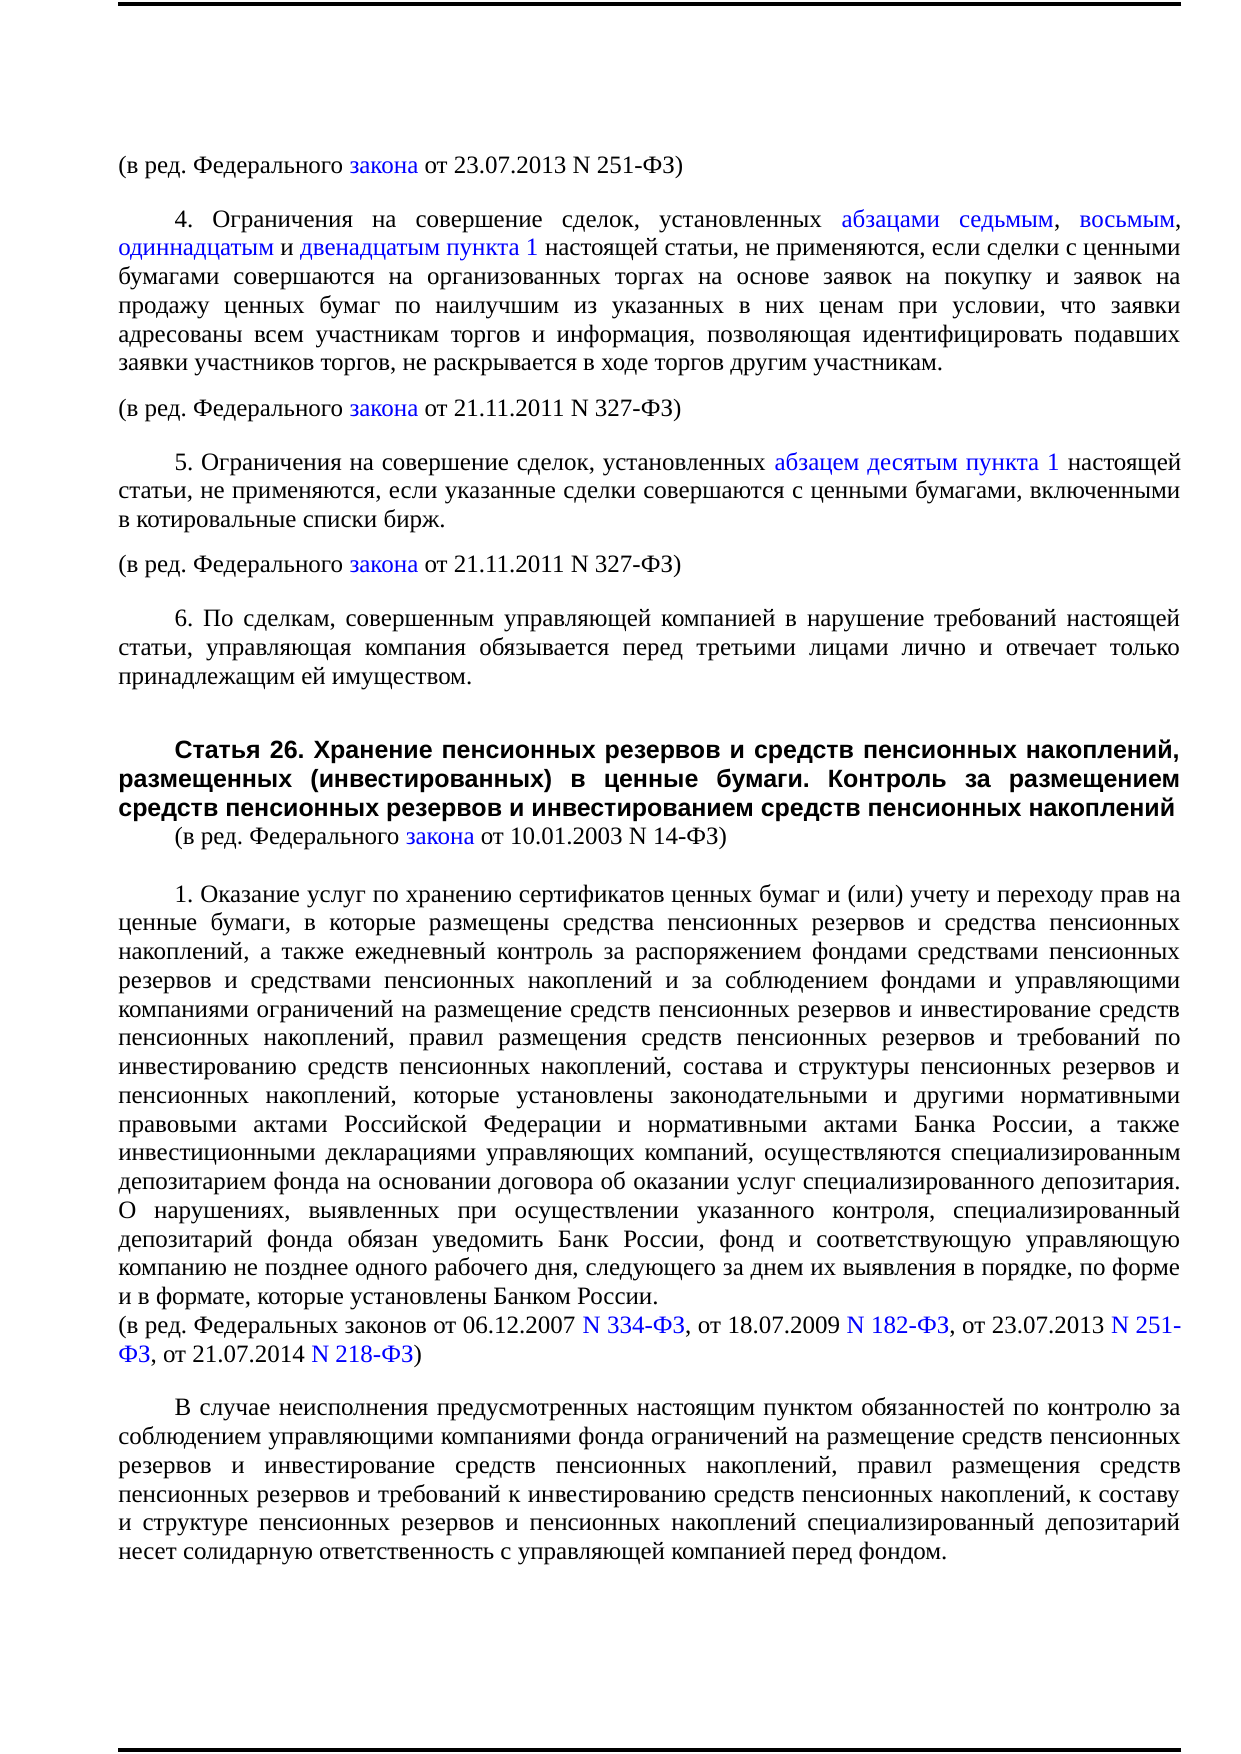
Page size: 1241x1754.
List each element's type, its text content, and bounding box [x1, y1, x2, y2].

title Статья 26. Хранение пенсионных резервов и средств пенсионных накоплений, размещенных (инвестированных) в ценные бумаги. Контроль за размещением средств пенсионных резервов и инвестированием средств пенсионных накоплений [118, 735, 1181, 821]
text В случае неисполнения предусмотренных настоящим пунктом обязанностей по контролю за соблюдением управляющими компаниями фонда ограничений на размещение средств пенсионных резервов и инвестирование средств пенсионных накоплений, правил размещения средств пенсионных резервов и требований к инвестированию средств пенсионных накоплений, к составу и структуре пенсионных резервов и пенсионных накоплений специализированный депозитарий несет солидарную ответственность с управляющей компанией перед фондом. [118, 1392, 1181, 1565]
text (в ред. Федеральных законов от 06.12.2007 N 334-ФЗ, от 18.07.2009 N 182-ФЗ, от 23.07.2013 N 251-ФЗ, от 21.07.2014 N 218-ФЗ) [118, 1310, 1181, 1367]
text 5. Ограничения на совершение сделок, установленных абзацем десятым пункта 1 настоящей статьи, не применяются, если указанные сделки совершаются с ценными бумагами, включенными в котировальные списки бирж. [118, 447, 1181, 533]
text 1. Оказание услуг по хранению сертификатов ценных бумаг и (или) учету и переходу прав на ценные бумаги, в которые размещены средства пенсионных резервов и средства пенсионных накоплений, а также ежедневный контроль за распоряжением фондами средствами пенсионных резервов и средствами пенсионных накоплений и за соблюдением фондами и управляющими компаниями ограничений на размещение средств пенсионных резервов и инвестирование средств пенсионных накоплений, правил размещения средств пенсионных резервов и требований по инвестированию средств пенсионных накоплений, состава и структуры пенсионных резервов и пенсионных накоплений, которые установлены законодательными и другими нормативными правовыми актами Российской Федерации и нормативными актами Банка России, а также инвестиционными декларациями управляющих компаний, осуществляются специализированным депозитарием фонда на основании договора об оказании услуг специализированного депозитария. О нарушениях, выявленных при осуществлении указанного контроля, специализированный депозитарий фонда обязан уведомить Банк России, фонд и соответствующую управляющую компанию не позднее одного рабочего дня, следующего за днем их выявления в порядке, по форме и в формате, которые установлены Банком России. [118, 879, 1181, 1310]
text (в ред. Федерального закона от 21.11.2011 N 327-ФЗ) [118, 393, 1181, 422]
text 4. Ограничения на совершение сделок, установленных абзацами седьмым, восьмым, одиннадцатым и двенадцатым пункта 1 настоящей статьи, не применяются, если сделки с ценными бумагами совершаются на организованных торгах на основе заявок на покупку и заявок на продажу ценных бумаг по наилучшим из указанных в них ценам при условии, что заявки адресованы всем участникам торгов и информация, позволяющая идентифицировать подавших заявки участников торгов, не раскрывается в ходе торгов другим участникам. [118, 204, 1181, 376]
text 6. По сделкам, совершенным управляющей компанией в нарушение требований настоящей статьи, управляющая компания обязывается перед третьими лицами лично и отвечает только принадлежащим ей имуществом. [118, 603, 1181, 689]
text (в ред. Федерального закона от 23.07.2013 N 251-ФЗ) [118, 150, 1181, 179]
text (в ред. Федерального закона от 21.11.2011 N 327-ФЗ) [118, 549, 1181, 578]
text (в ред. Федерального закона от 10.01.2003 N 14-ФЗ) [118, 821, 1181, 850]
